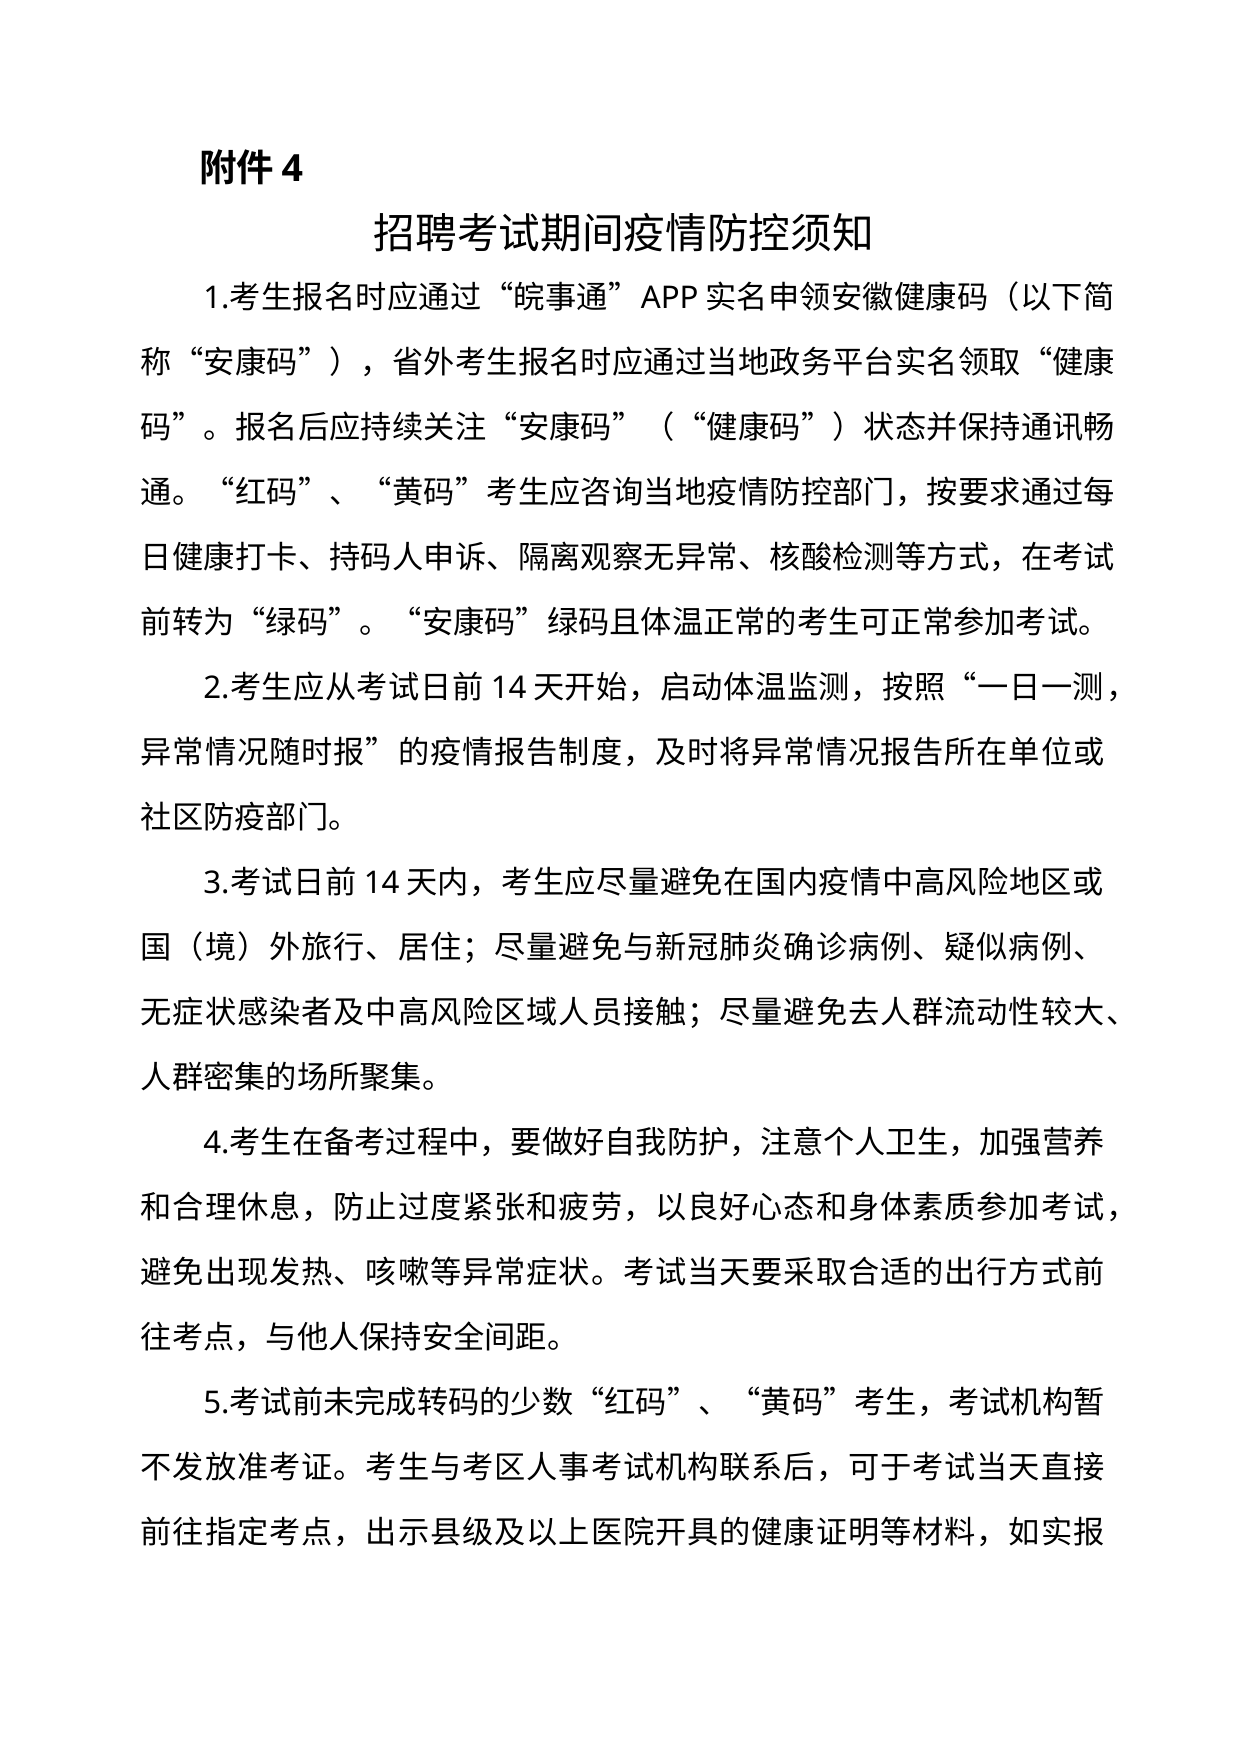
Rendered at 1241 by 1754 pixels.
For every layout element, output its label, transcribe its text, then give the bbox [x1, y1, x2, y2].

text 1.考生报名时应通过“皖事通”APP实名申领安徽健康码（以下简称“安康码”），省外考生报名时应通过当地政务平台实名领取“健康码”。报名后应持续关注“安康码”（“健康码”）状态并保持通讯畅通。“红码”、“黄码”考生应咨询当地疫情防控部门，按要求通过每日健康打卡、持码人申诉、隔离观察无异常、核酸检测等方式，在考试前转为“绿码”。“安康码”绿码且体温正常的考生可正常参加考试。 [141, 262, 1116, 652]
text 招聘考试期间疫情防控须知 [141, 197, 1106, 262]
text 2.考生应从考试日前14天开始，启动体温监测，按照“一日一测，异常情况随时报”的疫情报告制度，及时将异常情况报告所在单位或社区防疫部门。 [141, 652, 1106, 847]
text 4.考生在备考过程中，要做好自我防护，注意个人卫生，加强营养和合理休息，防止过度紧张和疲劳，以良好心态和身体素质参加考试，避免出现发热、咳嗽等异常症状。考试当天要采取合适的出行方式前往考点，与他人保持安全间距。 [141, 1107, 1106, 1367]
text 附件4 [141, 132, 1106, 197]
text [141, 1367, 1106, 1562]
text 3.考试日前14天内，考生应尽量避免在国内疫情中高风险地区或国（境）外旅行、居住；尽量避免与新冠肺炎确诊病例、疑似病例、无症状感染者及中高风险区域人员接触；尽量避免去人群流动性较大、人群密集的场所聚集。 [141, 847, 1106, 1107]
